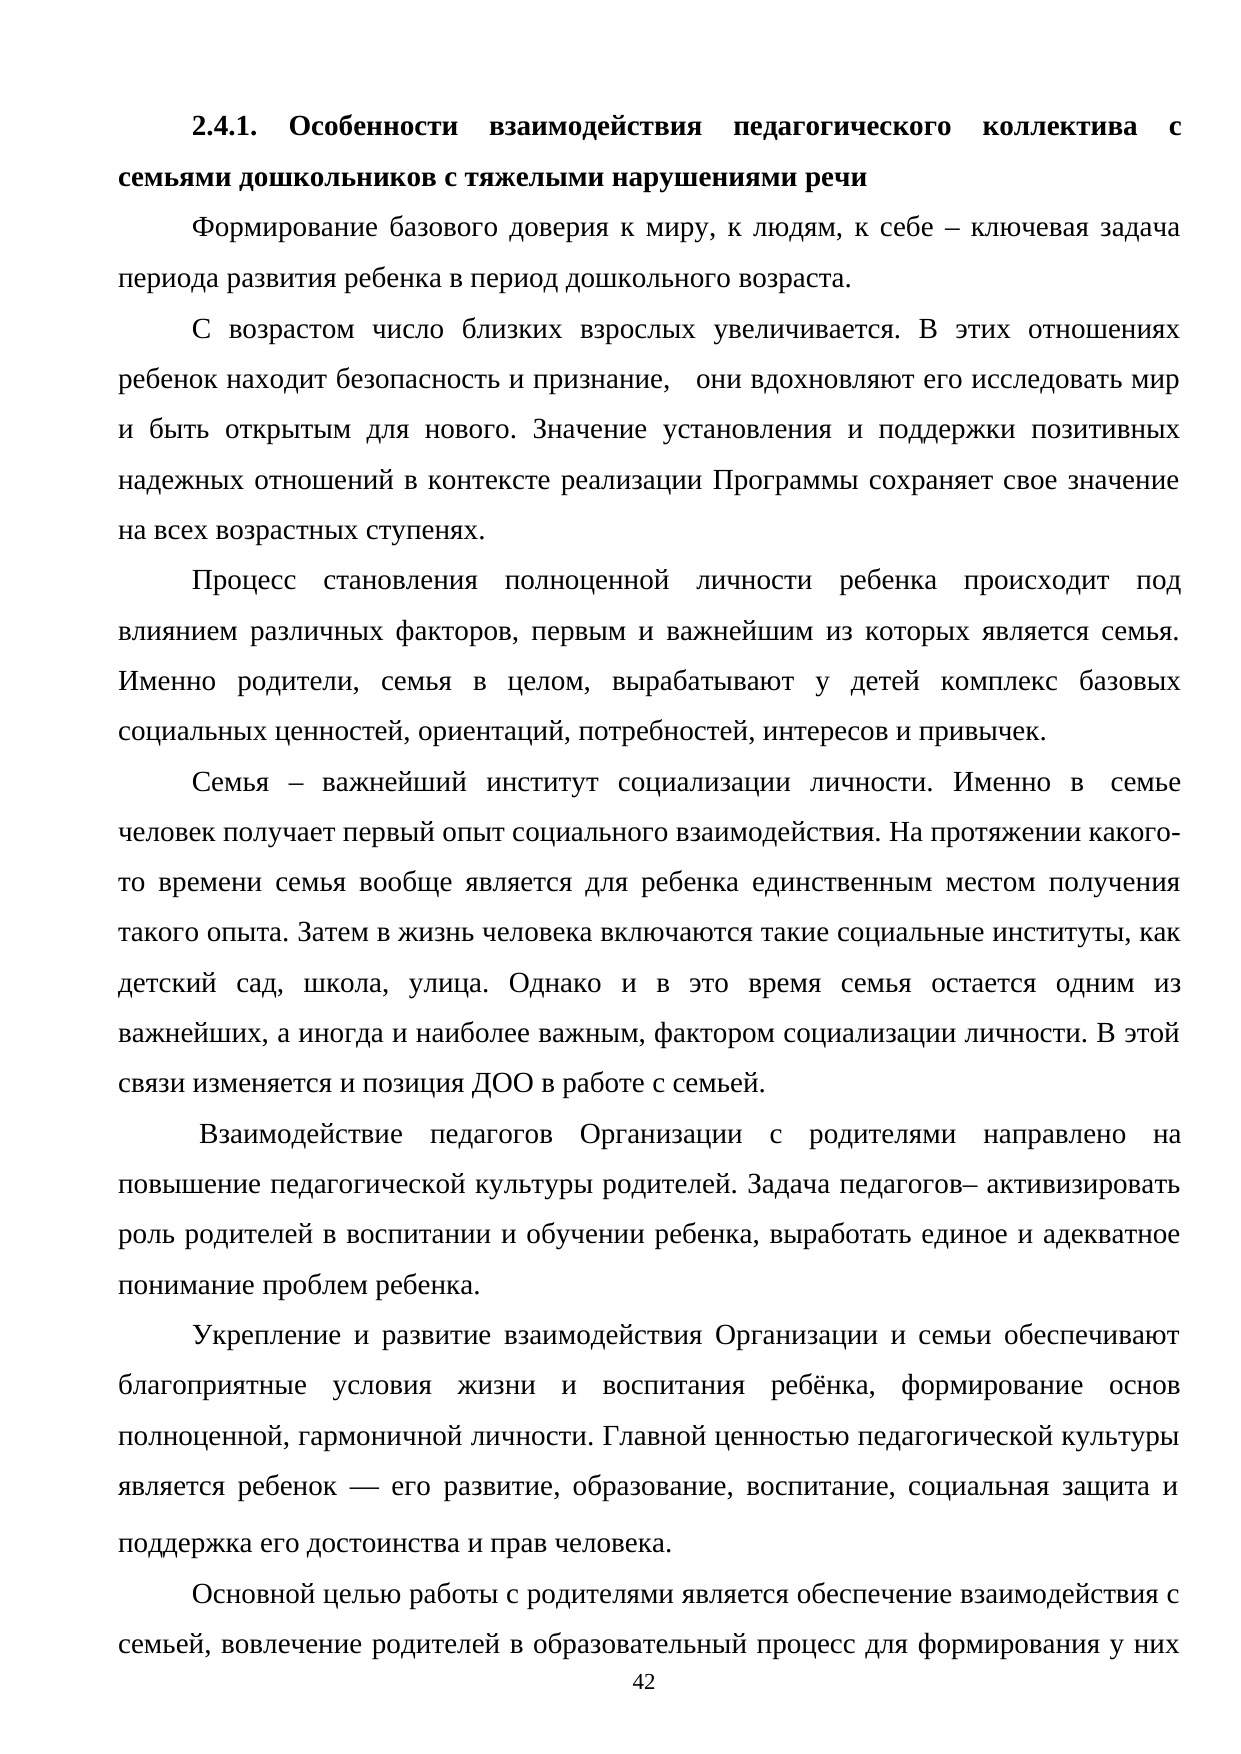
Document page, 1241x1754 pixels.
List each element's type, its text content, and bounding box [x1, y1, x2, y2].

subtitle Особенности взаимодействия педагогического коллектива с семьями дошкольников с тяжелыми нарушениями речи [118, 108, 1182, 192]
text поддержка его достоинства и прав человека. [118, 1525, 1209, 1559]
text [118, 1576, 1181, 1660]
text Взаимодействие педагогов Организации с родителями направлено на повышение педагогической культуры родителей. Задача педагогов– активизировать роль родителей в воспитании и обучении ребенка, выработать единое и адекватное понимание проблем ребенка. [118, 1116, 1182, 1300]
text Укрепление и развитие взаимодействия Организации и семьи обеспечивают благоприятные условия жизни и воспитания ребёнка, формирование основ полноценной, гармоничной личности. Главной ценностью педагогической культуры является ребенок — его развитие, образование, воспитание, социальная защита и [118, 1317, 1181, 1502]
text Процесс становления полноценной личности ребенка происходит под влиянием различных факторов, первым и важнейшим из которых является семья. Именно родители, семья в целом, вырабатывают у детей комплекс базовых социальных ценностей, ориентаций, потребностей, интересов и привычек. [118, 562, 1181, 747]
text С возрастом число близких взрослых увеличивается. В этих отношениях ребенок находит безопасность и признание, они вдохновляют его исследовать мир и быть открытым для нового. Значение установления и поддержки позитивных надежных отношений в контексте реализации Программы сохраняет свое значение на всех возрастных ступенях. [118, 311, 1181, 546]
text Формирование базового доверия к миру, к людям, к себе – ключевая задача периода развития ребенка в период дошкольного возраста. [118, 209, 1181, 294]
text Семья – важнейший институт социализации личности. Именно в семье человек получает первый опыт социального взаимодействия. На протяжении какого- то времени семья вообще является для ребенка единственным местом получения такого опыта. Затем в жизнь человека включаются такие социальные институты, как детский сад, школа, улица. Однако и в это время семья остается одним из важнейших, а иногда и наиболее важным, фактором социализации личности. В этой связи изменяется и позиция ДОО в работе с семьей. [118, 764, 1182, 1099]
